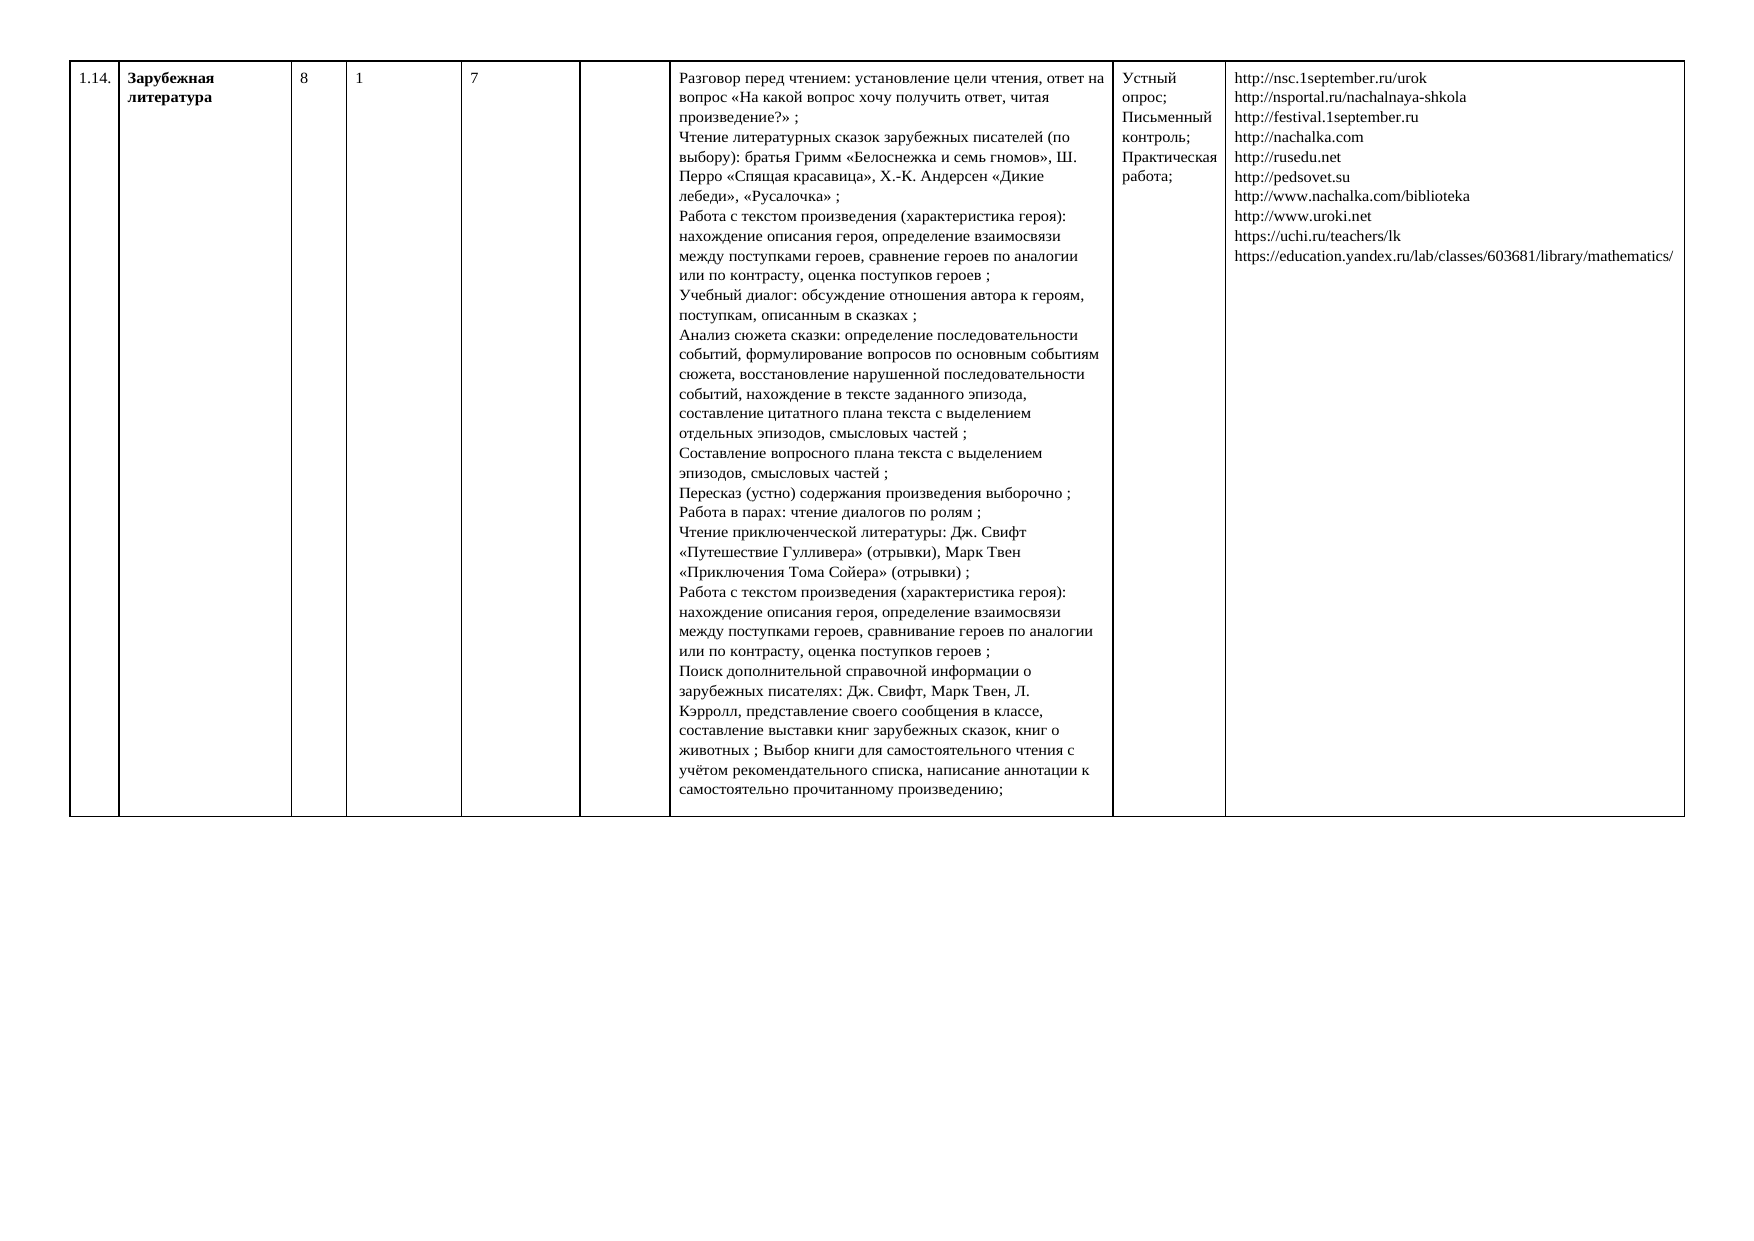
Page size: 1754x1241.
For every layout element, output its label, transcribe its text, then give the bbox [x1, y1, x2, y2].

table_header Зарубежная литература [120, 62, 291, 816]
table_header 8 [292, 62, 346, 816]
table_header 7 [462, 62, 579, 816]
table_header http://nsc.1september.ru/urok http://nsportal.ru/nachalnaya-shkola http://festival.1september.ru http://nachalka.com http://rusedu.net http://pedsovet.su http://www.nachalka.com/biblioteka http://www.uroki.net https://uchi.ru/teachers/lk https://education.yandex.ru/lab/classes/603681/library/mathematics/ [1226, 62, 1684, 816]
table_header Устный опрос; Письменный контроль; Практическая работа; [1114, 62, 1225, 816]
table_header 1 [347, 62, 461, 816]
table_header [581, 62, 669, 816]
table_header Разговор перед чтением: установление цели чтения, ответ на вопрос «На какой вопрос хочу получить ответ, читая произведение?» ; Чтение литературных сказок зарубежных писателей (по выбору): братья Гримм «Белоснежка и семь гномов», Ш. Перро «Спящая красавица», Х.-К. Андерсен «Дикие лебеди», «Русалочка» ; Работа с текстом произведения (характеристика героя): нахождение описания героя, определение взаимосвязи между поступками героев, сравнение героев по аналогии или по контрасту, оценка поступков героев ; Учебный диалог: обсуждение отношения автора к героям, поступкам, описанным в сказках ; Анализ сюжета сказки: определение последовательности событий, формулирование вопросов по основным событиям сюжета, восстановление нарушенной последовательности событий, нахождение в тексте заданного эпизода, составление цитатного плана текста с выделением отдельных эпизодов, смысловых частей ; Составление вопросного плана текста с выделением эпизодов, смысловых частей ; Пересказ (устно) содержания произведения выборочно ; Работа в парах: чтение диалогов по ролям ; Чтение приключенческой литературы: Дж. Свифт «Путешествие Гулливера» (отрывки), Марк Твен «Приключения Тома Сойера» (отрывки) ; Работа с текстом произведения (характеристика героя): нахождение описания героя, определение взаимосвязи между поступками героев, сравнивание героев по аналогии или по контрасту, оценка поступков героев ; Поиск дополнительной справочной информации о зарубежных писателях: Дж. Свифт, Марк Твен, Л. Кэрролл, представление своего сообщения в классе, составление выставки книг зарубежных сказок, книг о животных ; Выбор книги для самостоятельного чтения с учётом рекомендательного списка, написание аннотации к самостоятельно прочитанному произведению; [671, 62, 1112, 816]
table_header 1.14. [71, 62, 118, 816]
